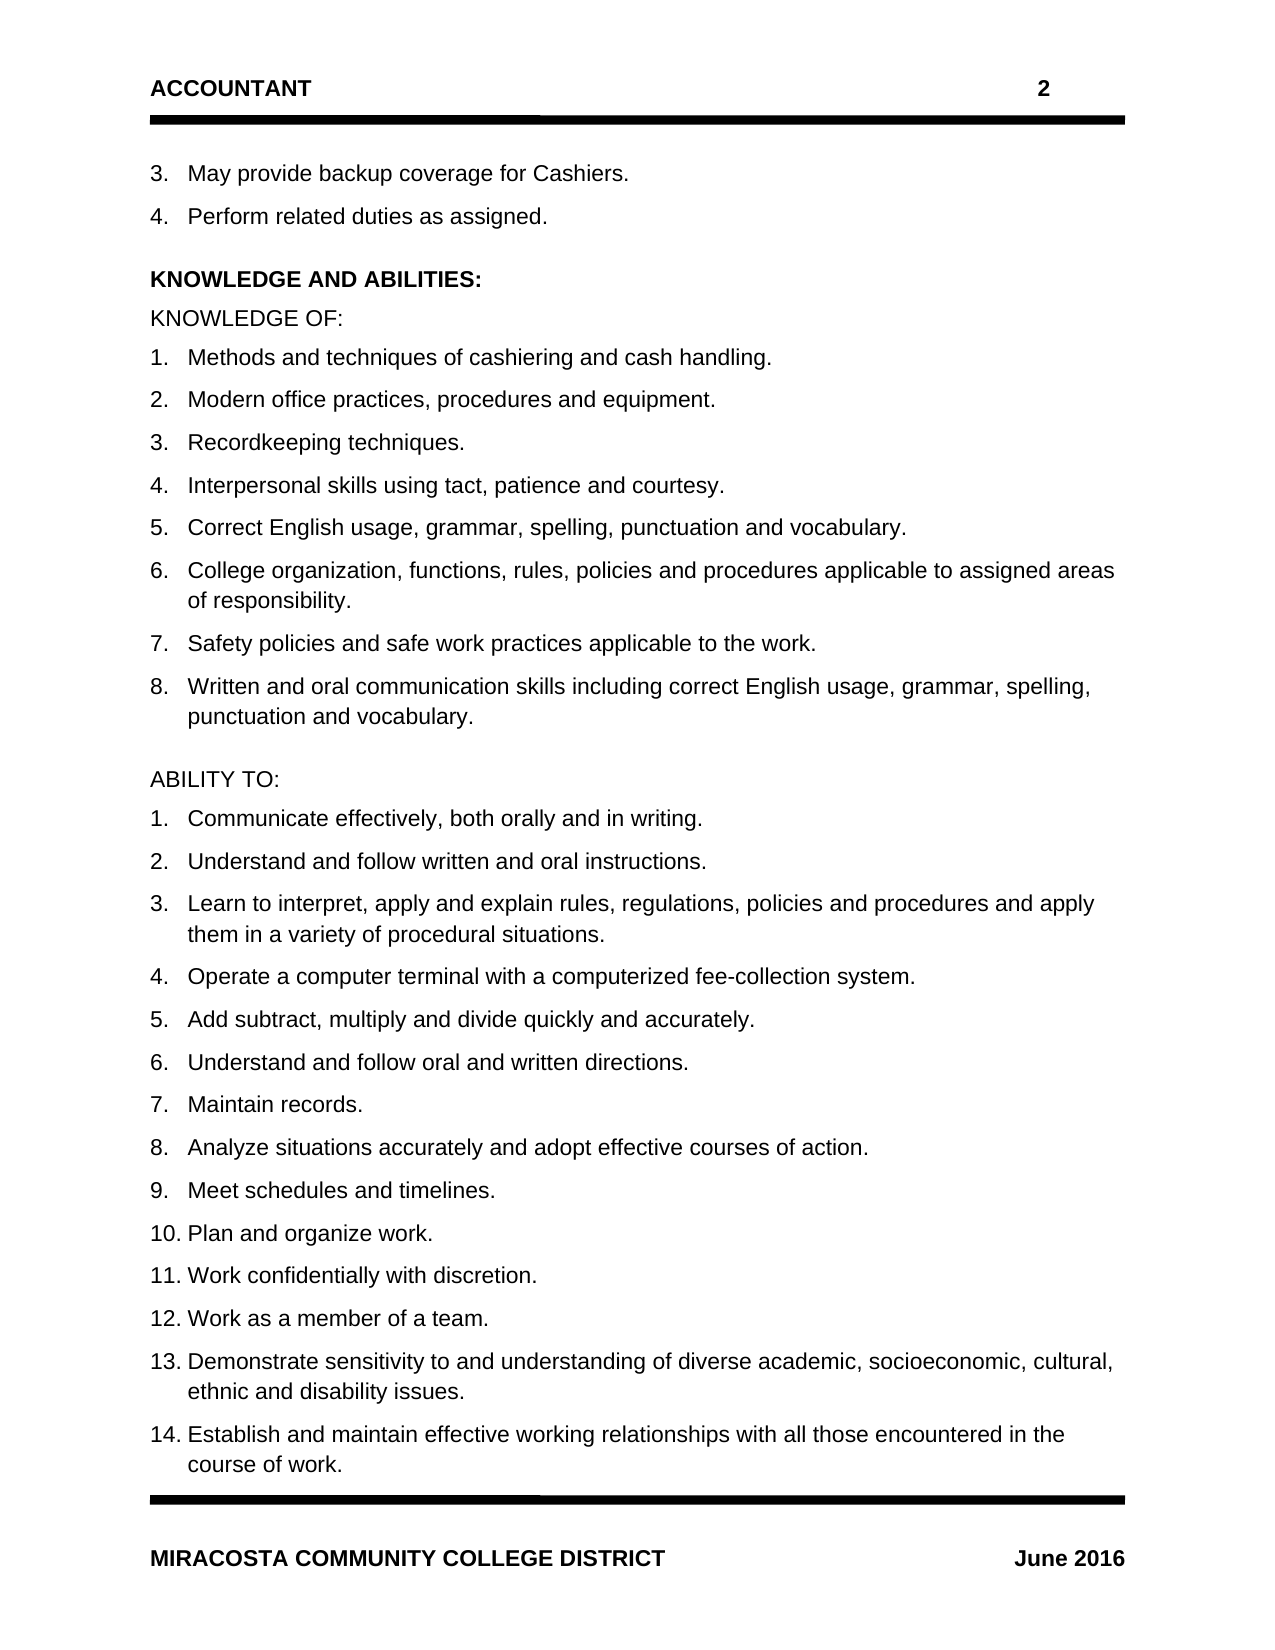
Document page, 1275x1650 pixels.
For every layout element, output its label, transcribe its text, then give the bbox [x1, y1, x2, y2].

list Recordkeeping techniques. [150, 429, 1125, 455]
text ABILITY TO: [150, 766, 1125, 793]
list Written and oral communication skills including correct English usage, grammar, spelling, punctuation and vocabulary. [150, 673, 1125, 729]
text KNOWLEDGE OF: [150, 305, 1125, 331]
list Understand and follow written and oral instructions. [150, 848, 1125, 874]
list College organization, functions, rules, policies and procedures applicable to assigned areas of responsibility. [150, 557, 1125, 614]
list Analyze situations accurately and adopt effective courses of action. [150, 1134, 1125, 1161]
list Understand and follow oral and written directions. [150, 1049, 1125, 1075]
list Maintain records. [150, 1091, 1125, 1118]
list Operate a computer terminal with a computerized fee-collection system. [150, 963, 1125, 990]
list Work as a member of a team. [150, 1305, 1125, 1331]
list Methods and techniques of cashiering and cash handling. [150, 343, 1125, 370]
list Modern office practices, procedures and equipment. [150, 386, 1125, 413]
list Work confidentially with discretion. [150, 1262, 1125, 1289]
list Establish and maintain effective working relationships with all those encountered in the course of work. [150, 1421, 1125, 1477]
list Learn to interpret, apply and explain rules, regulations, policies and procedures and apply them in a variety of procedural situations. [150, 890, 1125, 947]
text KNOWLEDGE AND ABILITIES: [150, 266, 1125, 293]
list Add subtract, multiply and divide quickly and accurately. [150, 1006, 1125, 1032]
list Safety policies and safe work practices applicable to the work. [150, 630, 1125, 656]
list Perform related duties as assigned. [150, 203, 1125, 229]
list Interpersonal skills using tact, patience and courtesy. [150, 472, 1125, 498]
list Correct English usage, grammar, spelling, punctuation and vocabulary. [150, 514, 1125, 541]
list Demonstrate sensitivity to and understanding of diverse academic, socioeconomic, cultural, ethnic and disability issues. [150, 1348, 1125, 1404]
list Meet schedules and timelines. [150, 1177, 1125, 1203]
list May provide backup coverage for Cashiers. [150, 160, 1125, 187]
list Plan and organize work. [150, 1219, 1125, 1246]
list Communicate effectively, both orally and in writing. [150, 805, 1125, 831]
